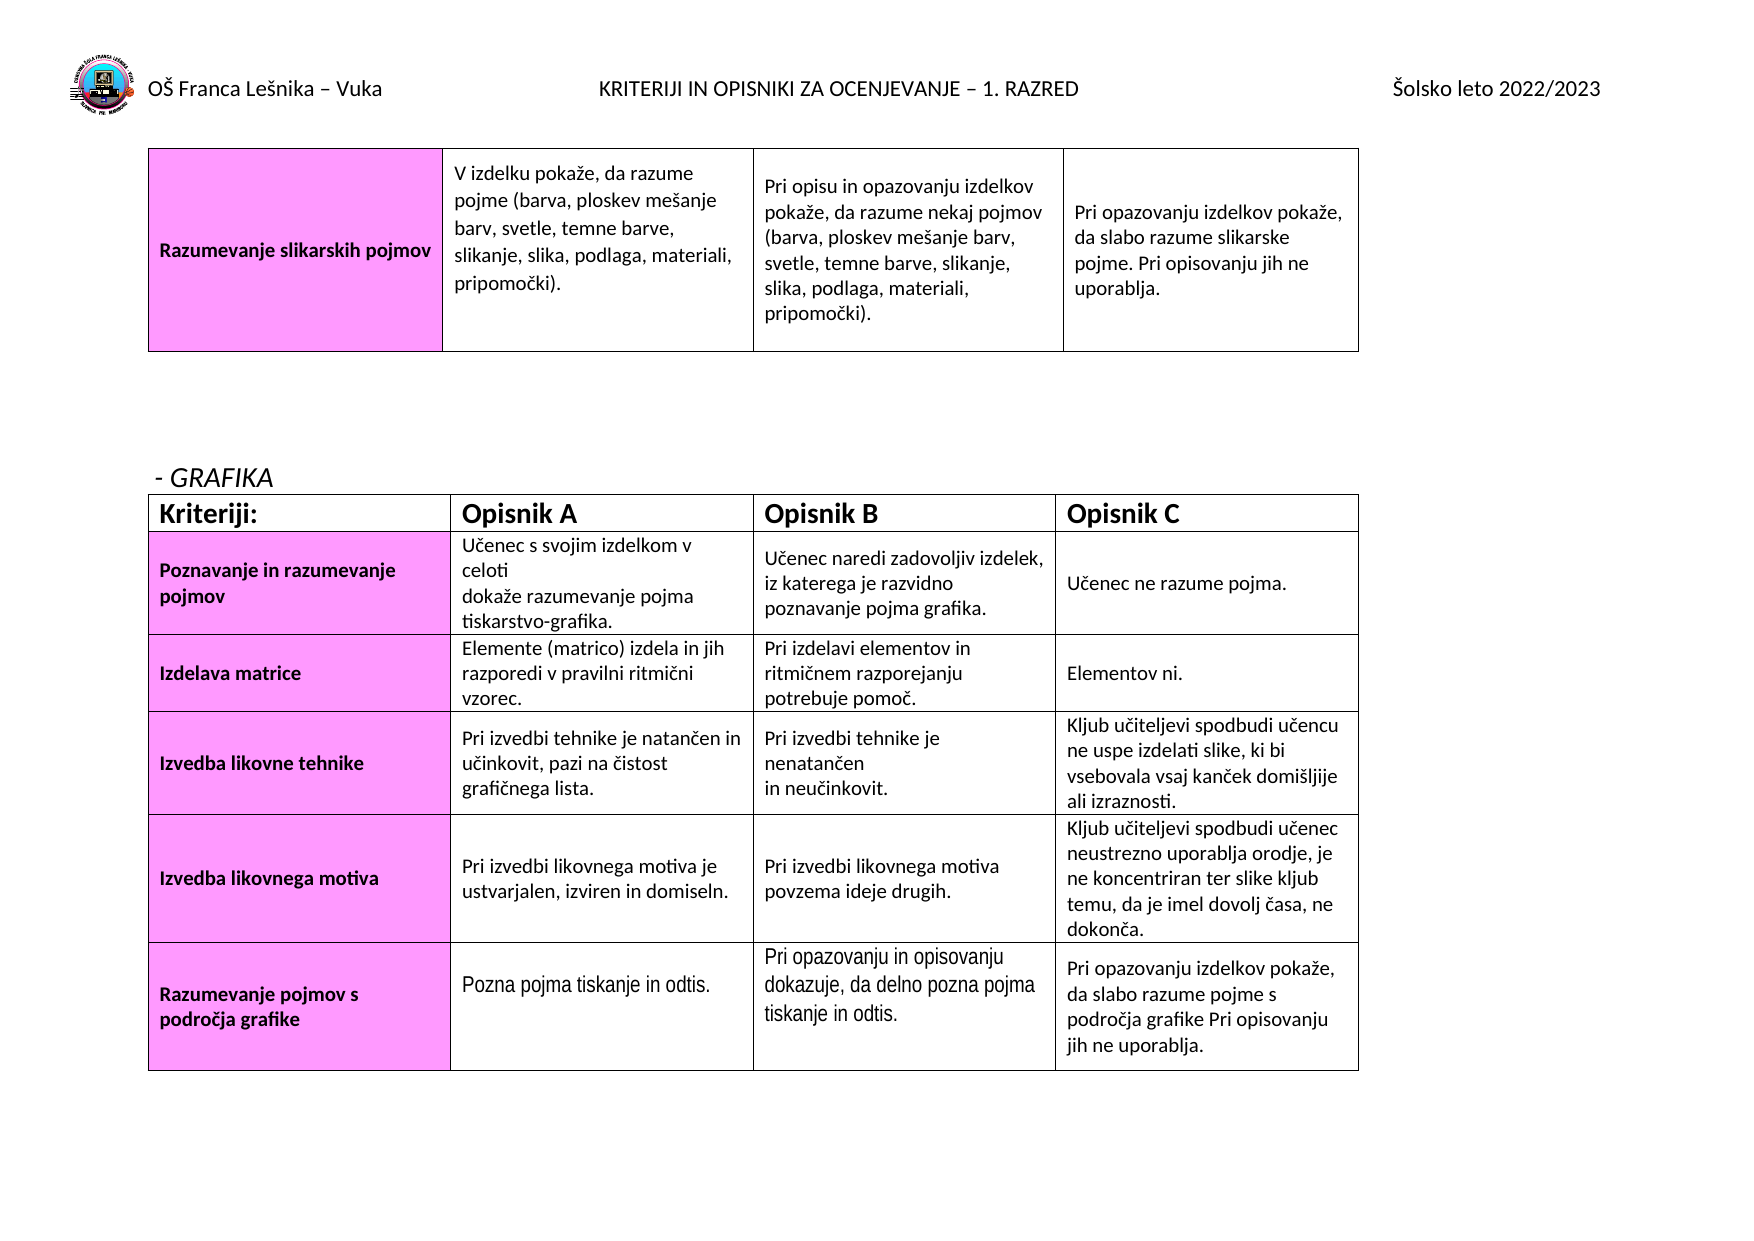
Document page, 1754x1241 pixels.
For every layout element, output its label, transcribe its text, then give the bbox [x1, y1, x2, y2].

text - GRAFIKA [148, 459, 1606, 494]
table_cell Pri opisu in opazovanju izdelkov pokaže, da razume nekaj pojmov (barva, ploskev mešanje barv, svetle, temne barve, slikanje, slika, podlaga, materiali, pripomočki). [754, 149, 1063, 351]
table_cell Kljub učiteljevi spodbudi učencu ne uspe izdelati slike, ki bi vsebovala vsaj kanček domišljije ali izraznosti. [1056, 712, 1358, 814]
table_header Opisnik A [451, 495, 753, 531]
table_cell Pri opazovanju in opisovanju dokazuje, da delno pozna pojma tiskanje in odtis. [754, 943, 1055, 1070]
table_cell Pozna pojma tiskanje in odtis. [451, 943, 753, 1070]
table_cell Poznavanje in razumevanje pojmov [149, 532, 450, 634]
table_cell Pri izvedbi tehnike je nenatančen in neučinkovit. [754, 712, 1055, 814]
table_cell Elementov ni. [1056, 635, 1358, 711]
table_cell Izvedba likovne tehnike [149, 712, 450, 814]
table_cell V izdelku pokaže, da razume pojme (barva, ploskev mešanje barv, svetle, temne barve, slikanje, slika, podlaga, materiali, pripomočki). [443, 149, 753, 351]
table_header Opisnik B [754, 495, 1055, 531]
table_cell Učenec s svojim izdelkom v celoti dokaže razumevanje pojma tiskarstvo-grafika. [451, 532, 753, 634]
table_cell Pri izvedbi likovnega motiva je ustvarjalen, izviren in domiseln. [451, 815, 753, 942]
table_cell Pri izvedbi likovnega motiva povzema ideje drugih. [754, 815, 1055, 942]
table_cell Izvedba likovnega motiva [149, 815, 450, 942]
table_cell Pri opazovanju izdelkov pokaže, da slabo razume pojme s področja grafike Pri opisovanju jih ne uporablja. [1056, 943, 1358, 1070]
table_cell Pri izvedbi tehnike je natančen in učinkovit, pazi na čistost grafičnega lista. [451, 712, 753, 814]
table_cell Kljub učiteljevi spodbudi učenec neustrezno uporablja orodje, je ne koncentriran ter slike kljub temu, da je imel dovolj časa, ne dokonča. [1056, 815, 1358, 942]
table_cell Pri izdelavi elementov in ritmičnem razporejanju potrebuje pomoč. [754, 635, 1055, 711]
table_cell Pri opazovanju izdelkov pokaže, da slabo razume slikarske pojme. Pri opisovanju jih ne uporablja. [1064, 149, 1358, 351]
table_cell Elemente (matrico) izdela in jih razporedi v pravilni ritmični vzorec. [451, 635, 753, 711]
table_header Kriteriji: [149, 495, 450, 531]
table_cell Razumevanje slikarskih pojmov [149, 149, 442, 351]
table_cell Učenec ne razume pojma. [1056, 532, 1358, 634]
table_cell Učenec naredi zadovoljiv izdelek, iz katerega je razvidno poznavanje pojma grafika. [754, 532, 1055, 634]
table_header Opisnik C [1056, 495, 1358, 531]
table_cell Razumevanje pojmov s področja grafike [149, 943, 450, 1070]
table_cell Izdelava matrice [149, 635, 450, 711]
